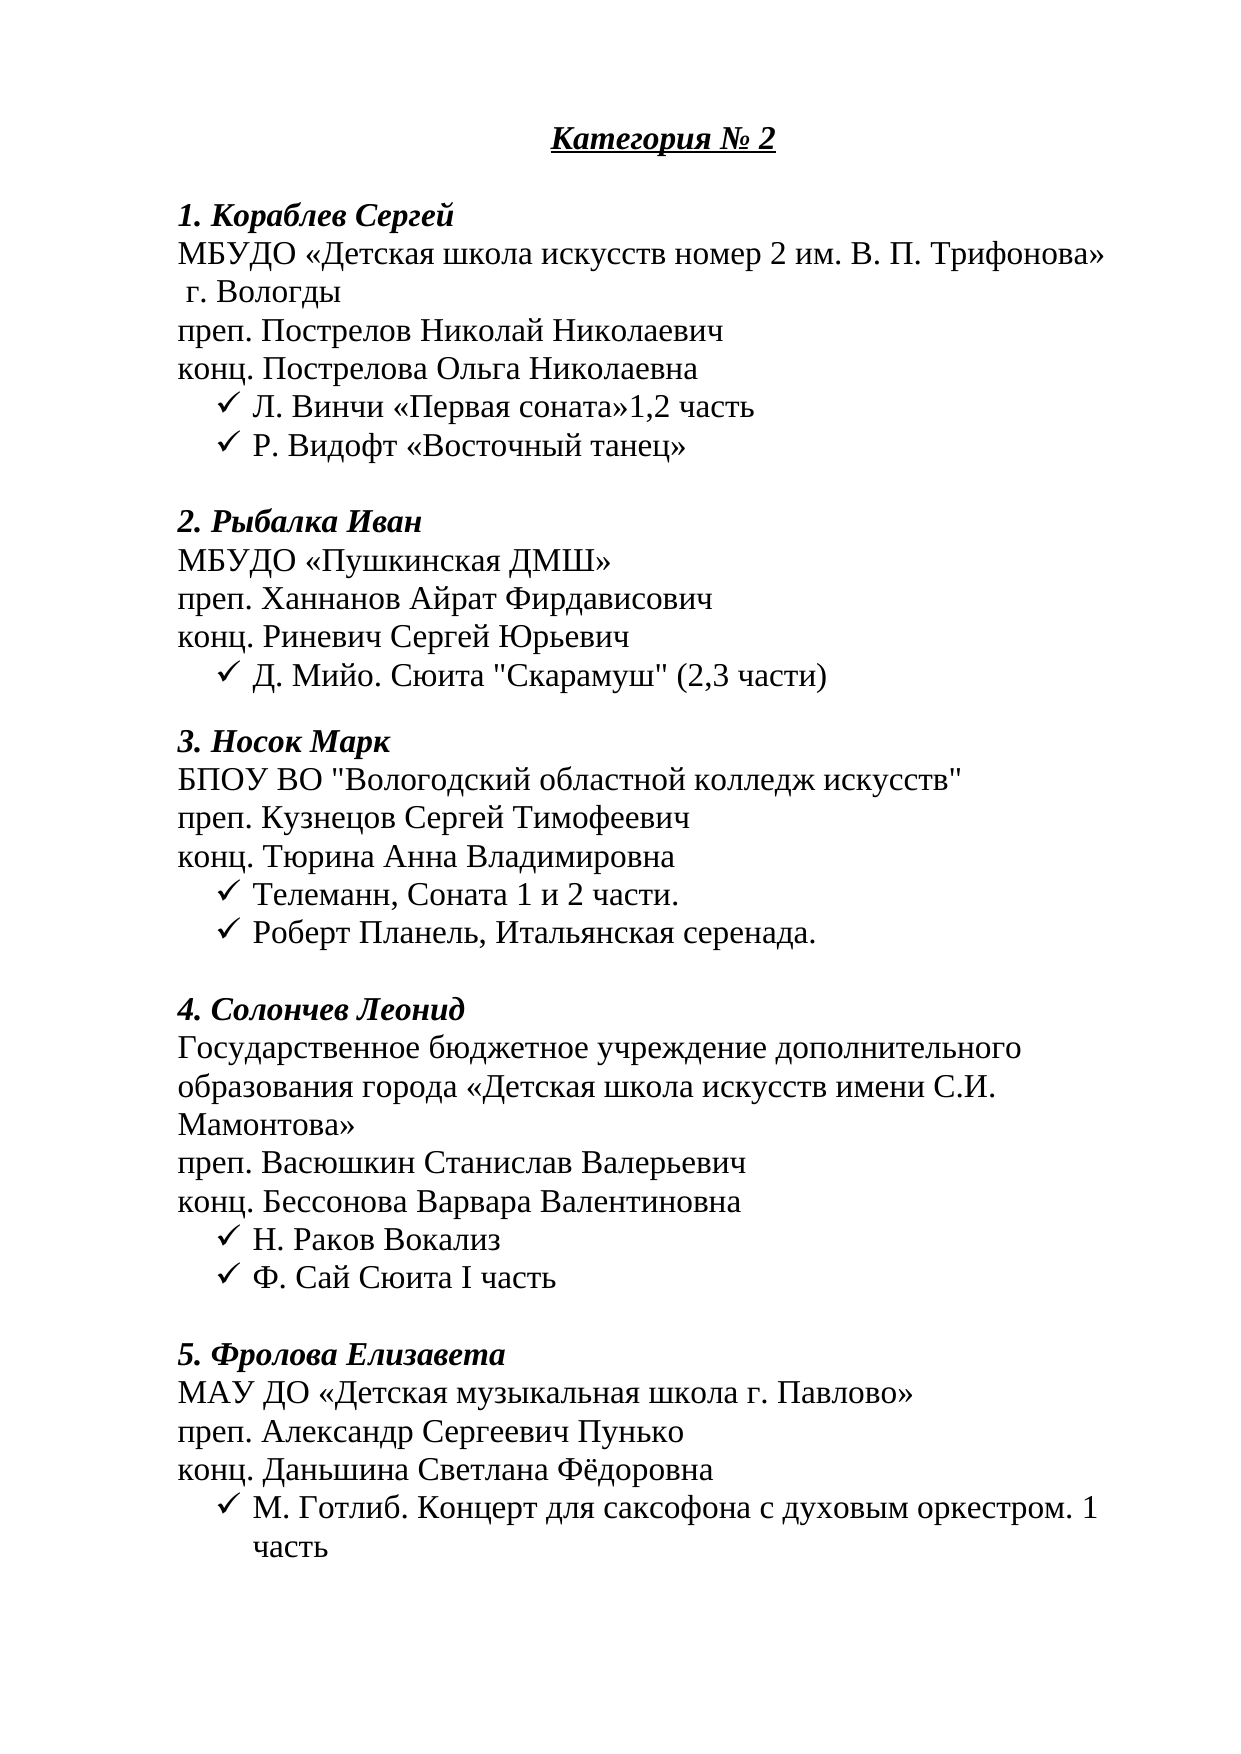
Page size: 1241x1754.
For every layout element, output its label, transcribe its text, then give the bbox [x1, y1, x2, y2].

text конц. Бессонова Варвара Валентиновна [177, 1181, 1152, 1219]
text Государственное бюджетное учреждение дополнительного образования города «Детская школа искусств имени С.И. Мамонтова» [177, 1028, 1152, 1143]
text 1. Кораблев Сергей [177, 195, 1152, 233]
text МБУДО «Пушкинская ДМШ» [177, 540, 1152, 578]
text конц. Пострелова Ольга Николаевна [177, 348, 1152, 386]
text 2. Рыбалка Иван [177, 501, 1152, 540]
list Телеманн, Соната 1 и 2 части. [215, 874, 1152, 913]
list Д. Мийо. Сюита "Скарамуш" (2,3 части) [215, 655, 1152, 693]
text конц. Тюрина Анна Владимировна [177, 836, 1152, 874]
list Р. Видофт «Восточный танец» [215, 425, 1152, 463]
list М. Готлиб. Концерт для саксофона с духовым оркестром. 1 часть [215, 1488, 1152, 1564]
text преп. Кузнецов Сергей Тимофеевич [177, 798, 1152, 836]
text конц. Даньшина Светлана Фёдоровна [177, 1449, 1152, 1488]
text преп. Васюшкин Станислав Валерьевич [177, 1143, 1152, 1181]
list Н. Раков Вокализ [215, 1219, 1152, 1258]
text 5. Фролова Елизавета [177, 1334, 1152, 1373]
text преп. Пострелов Николай Николаевич [177, 310, 1152, 348]
text 4. Солончев Леонид [177, 989, 1152, 1028]
text 3. Носок Марк [177, 721, 1152, 759]
list Л. Винчи «Первая соната»1,2 часть [215, 386, 1152, 425]
text конц. Риневич Сергей Юрьевич [177, 616, 1152, 655]
text г. Вологды [177, 271, 1152, 310]
text Категория № 2 [177, 118, 1152, 156]
list Роберт Планель, Итальянская серенада. [215, 913, 1152, 951]
text МБУДО «Детская школа искусств номер 2 им. В. П. Трифонова» [177, 233, 1152, 271]
list Ф. Сай Сюита I часть [215, 1258, 1152, 1296]
text преп. Александр Сергеевич Пунько [177, 1411, 1152, 1449]
text преп. Ханнанов Айрат Фирдависович [177, 578, 1152, 616]
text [177, 1373, 1152, 1411]
text БПОУ ВО "Вологодский областной колледж искусств" [177, 759, 1152, 798]
